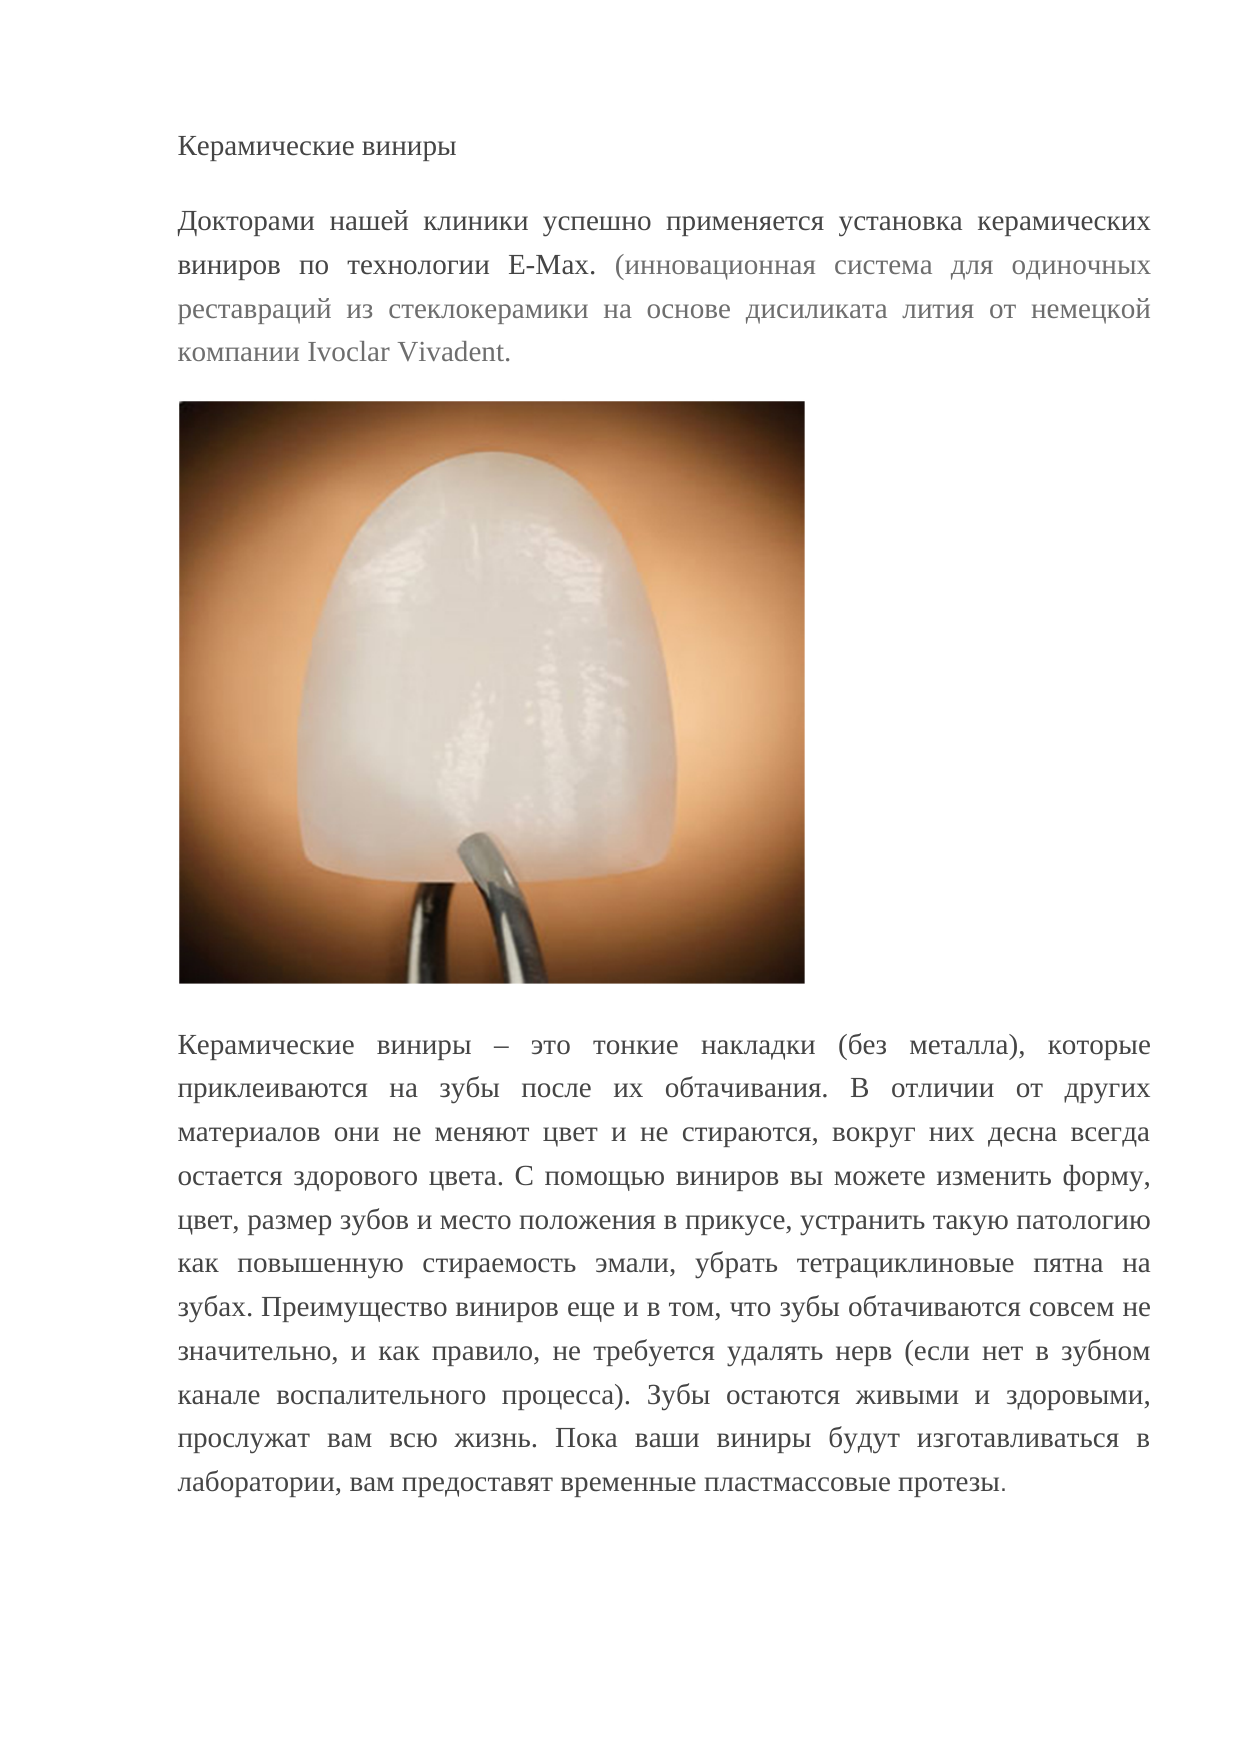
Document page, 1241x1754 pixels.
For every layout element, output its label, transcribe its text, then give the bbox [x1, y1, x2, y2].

text Керамические виниры [177, 118, 1152, 162]
picture [177, 399, 807, 986]
text Керамические виниры – это тонкие накладки (без металла), которые приклеиваются на зубы после их обтачивания. В отличии от других материалов они не меняют цвет и не стираются, вокруг них десна всегда остается здорового цвета. С помощью виниров вы можете изменить форму, цвет, размер зубов и место положения в прикусе, устранить такую патологию как повышенную стираемость эмали, убрать тетрациклиновые пятна на зубах. Преимущество виниров еще и в том, что зубы обтачиваются совсем не значительно, и как правило, не требуется удалять нерв (если нет в зубном канале воспалительного процесса). Зубы остаются живыми и здоровыми, прослужат вам всю жизнь. Пока ваши виниры будут изготавливаться в лаборатории, вам предоставят временные пластмассовые протезы. [177, 1017, 1152, 1498]
text Докторами нашей клиники успешно применяется установка керамических виниров по технологии Е-Мах. (инновационная система для одиночных реставраций из стеклокерамики на основе дисиликата лития от немецкой компании Ivoclar Vivadent. [177, 193, 1152, 368]
